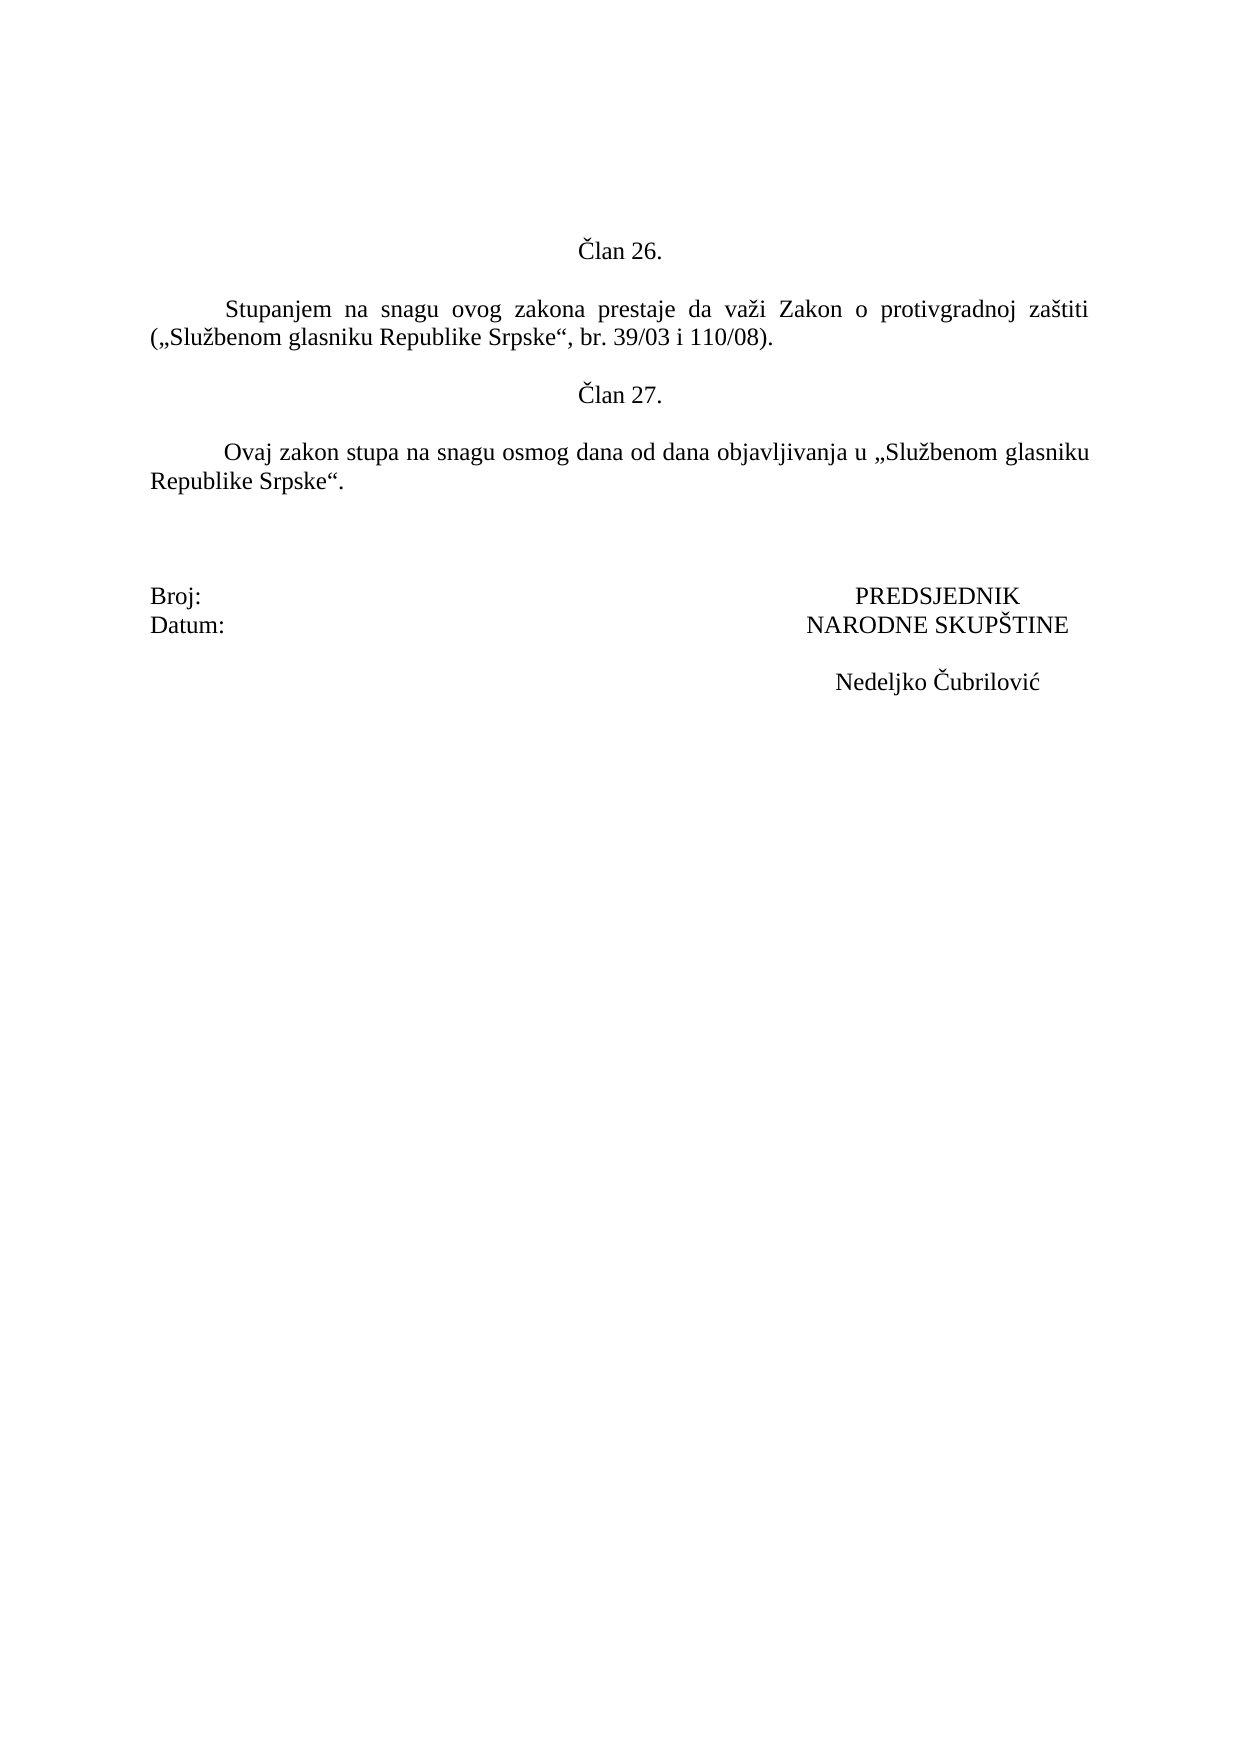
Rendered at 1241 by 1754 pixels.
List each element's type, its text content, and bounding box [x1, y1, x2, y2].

text Ovaj zakon stupa na snagu osmog dana od dana objavljivanja u „Službenom glasniku Republike Srpske“. [150, 437, 1090, 495]
text Član 27. [150, 380, 1090, 409]
text Član 26. [150, 236, 1090, 265]
text Datum: NARODNE SKUPŠTINE [150, 610, 1090, 639]
text Stupanjem na snagu ovog zakona prestaje da važi Zakon o protivgradnoj zaštiti („Službenom glasniku Republike Srpske“, br. 39/03 i 110/08). [150, 294, 1090, 351]
text Nedeljko Čubrilović [150, 667, 1090, 696]
text Broj: PREDSJEDNIK [150, 581, 1090, 610]
